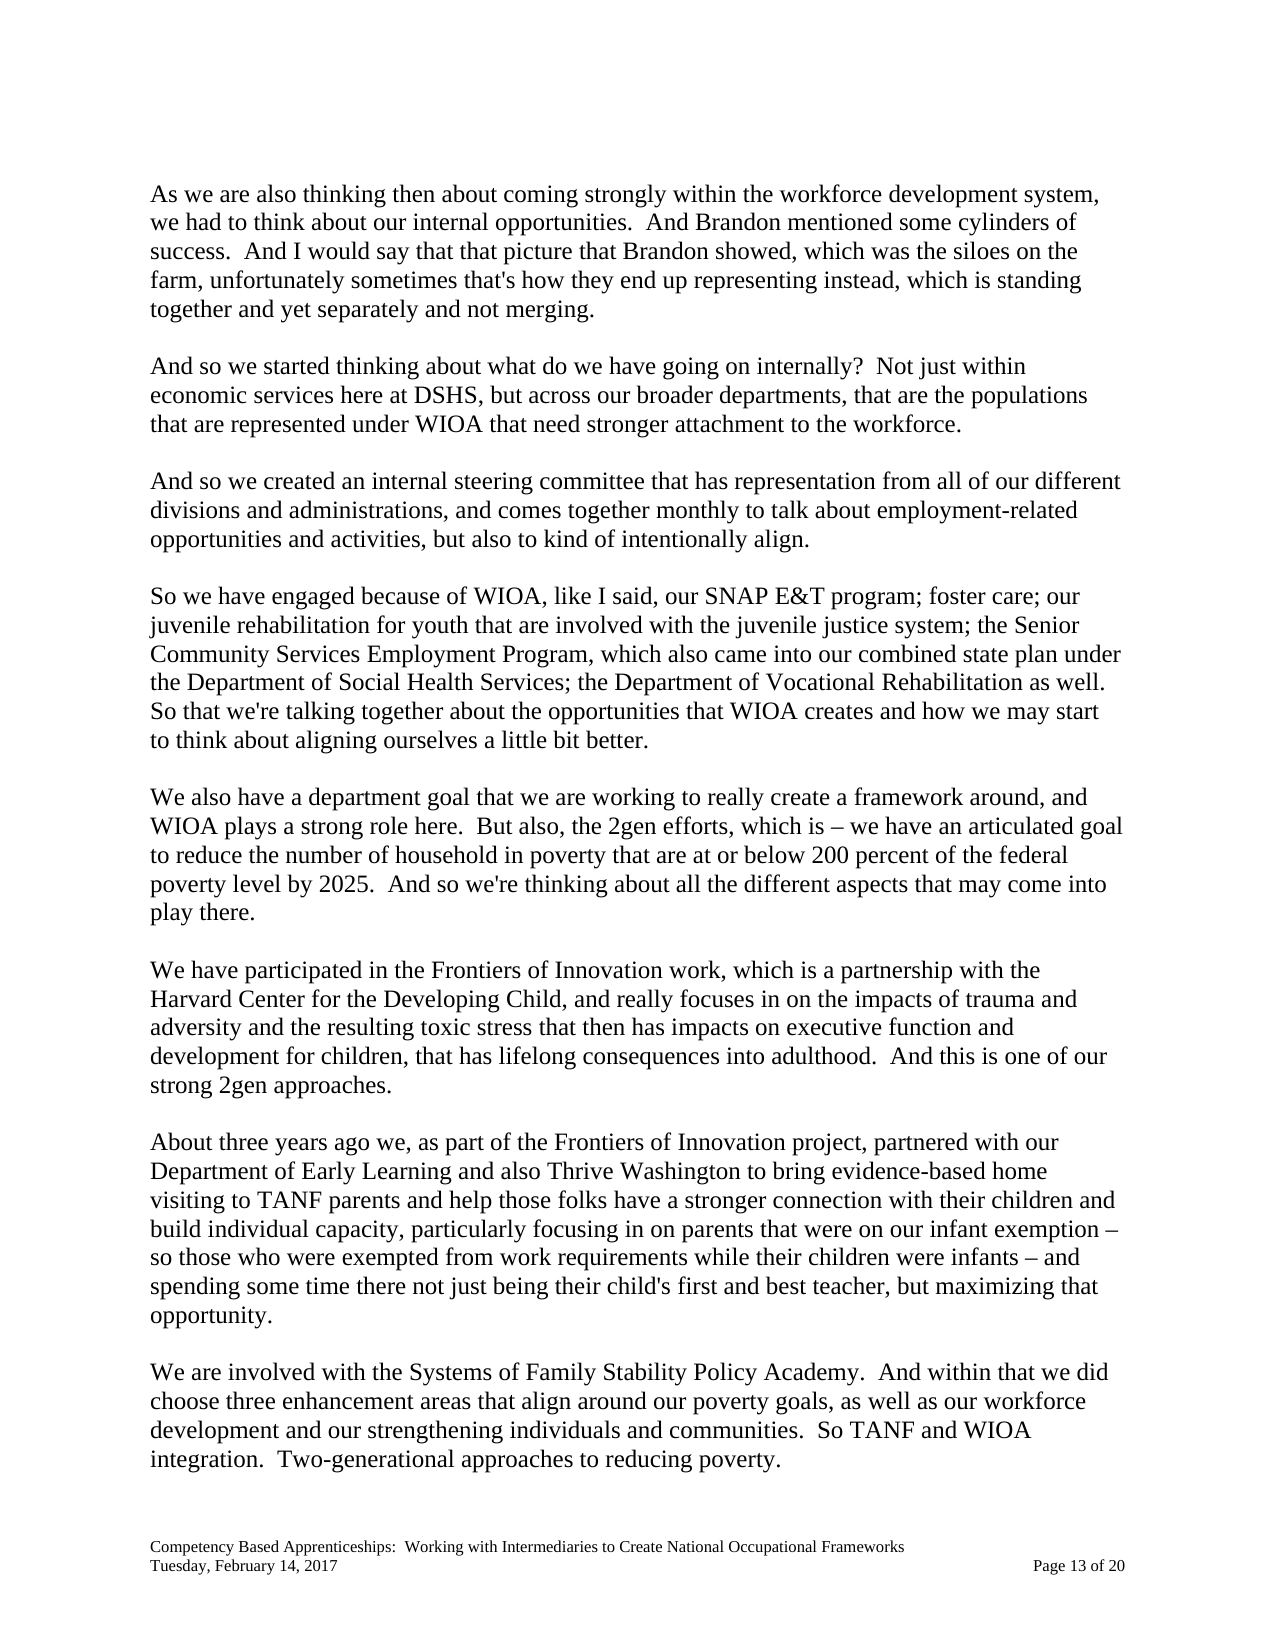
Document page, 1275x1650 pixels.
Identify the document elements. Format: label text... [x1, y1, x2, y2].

text We have participated in the Frontiers of Innovation work, which is a partnership with the Harvard Center for the Developing Child, and really focuses in on the impacts of trauma and adversity and the resulting toxic stress that then has impacts on executive function and development for children, that has lifelong consequences into adulthood. And this is one of our strong 2gen approaches. [150, 955, 1125, 1099]
text About three years ago we, as part of the Frontiers of Innovation project, partnered with our Department of Early Learning and also Thrive Washington to bring evidence-based home visiting to TANF parents and help those folks have a stronger connection with their children and build individual capacity, particularly focusing in on parents that were on our infant exemption – so those who were exempted from work requirements while their children were infants – and spending some time there not just being their child's first and best teacher, but maximizing that opportunity. [150, 1127, 1125, 1329]
text And so we started thinking about what do we have going on internally? Not just within economic services here at DSHS, but across our broader departments, that are the populations that are represented under WIOA that need stronger attachment to the workforce. [150, 351, 1125, 437]
text We also have a department goal that we are working to really create a framework around, and WIOA plays a strong role here. But also, the 2gen efforts, which is – we have an articulated goal to reduce the number of household in poverty that are at or below 200 percent of the federal poverty level by 2025. And so we're thinking about all the different aspects that may come into play there. [150, 782, 1125, 926]
text We are involved with the Systems of Family Stability Policy Academy. And within that we did choose three enhancement areas that align around our poverty goals, as well as our workforce development and our strengthening individuals and communities. So TANF and WIOA integration. Two-generational approaches to reducing poverty. [150, 1357, 1125, 1472]
text And so we created an internal steering committee that has representation from all of our different divisions and administrations, and comes together monthly to talk about employment-related opportunities and activities, but also to kind of intentionally align. [150, 466, 1125, 552]
text As we are also thinking then about coming strongly within the workforce development system, we had to think about our internal opportunities. And Brandon mentioned some cylinders of success. And I would say that that picture that Brandon showed, which was the siloes on the farm, unfortunately sometimes that's how they end up representing instead, which is standing together and yet separately and not merging. [150, 179, 1125, 322]
text So we have engaged because of WIOA, like I said, our SNAP E&T program; foster care; our juvenile rehabilitation for youth that are involved with the juvenile justice system; the Senior Community Services Employment Program, which also came into our combined state plan under the Department of Social Health Services; the Department of Vocational Rehabilitation as well. So that we're talking together about the opportunities that WIOA creates and how we may start to think about aligning ourselves a little bit better. [150, 581, 1125, 754]
